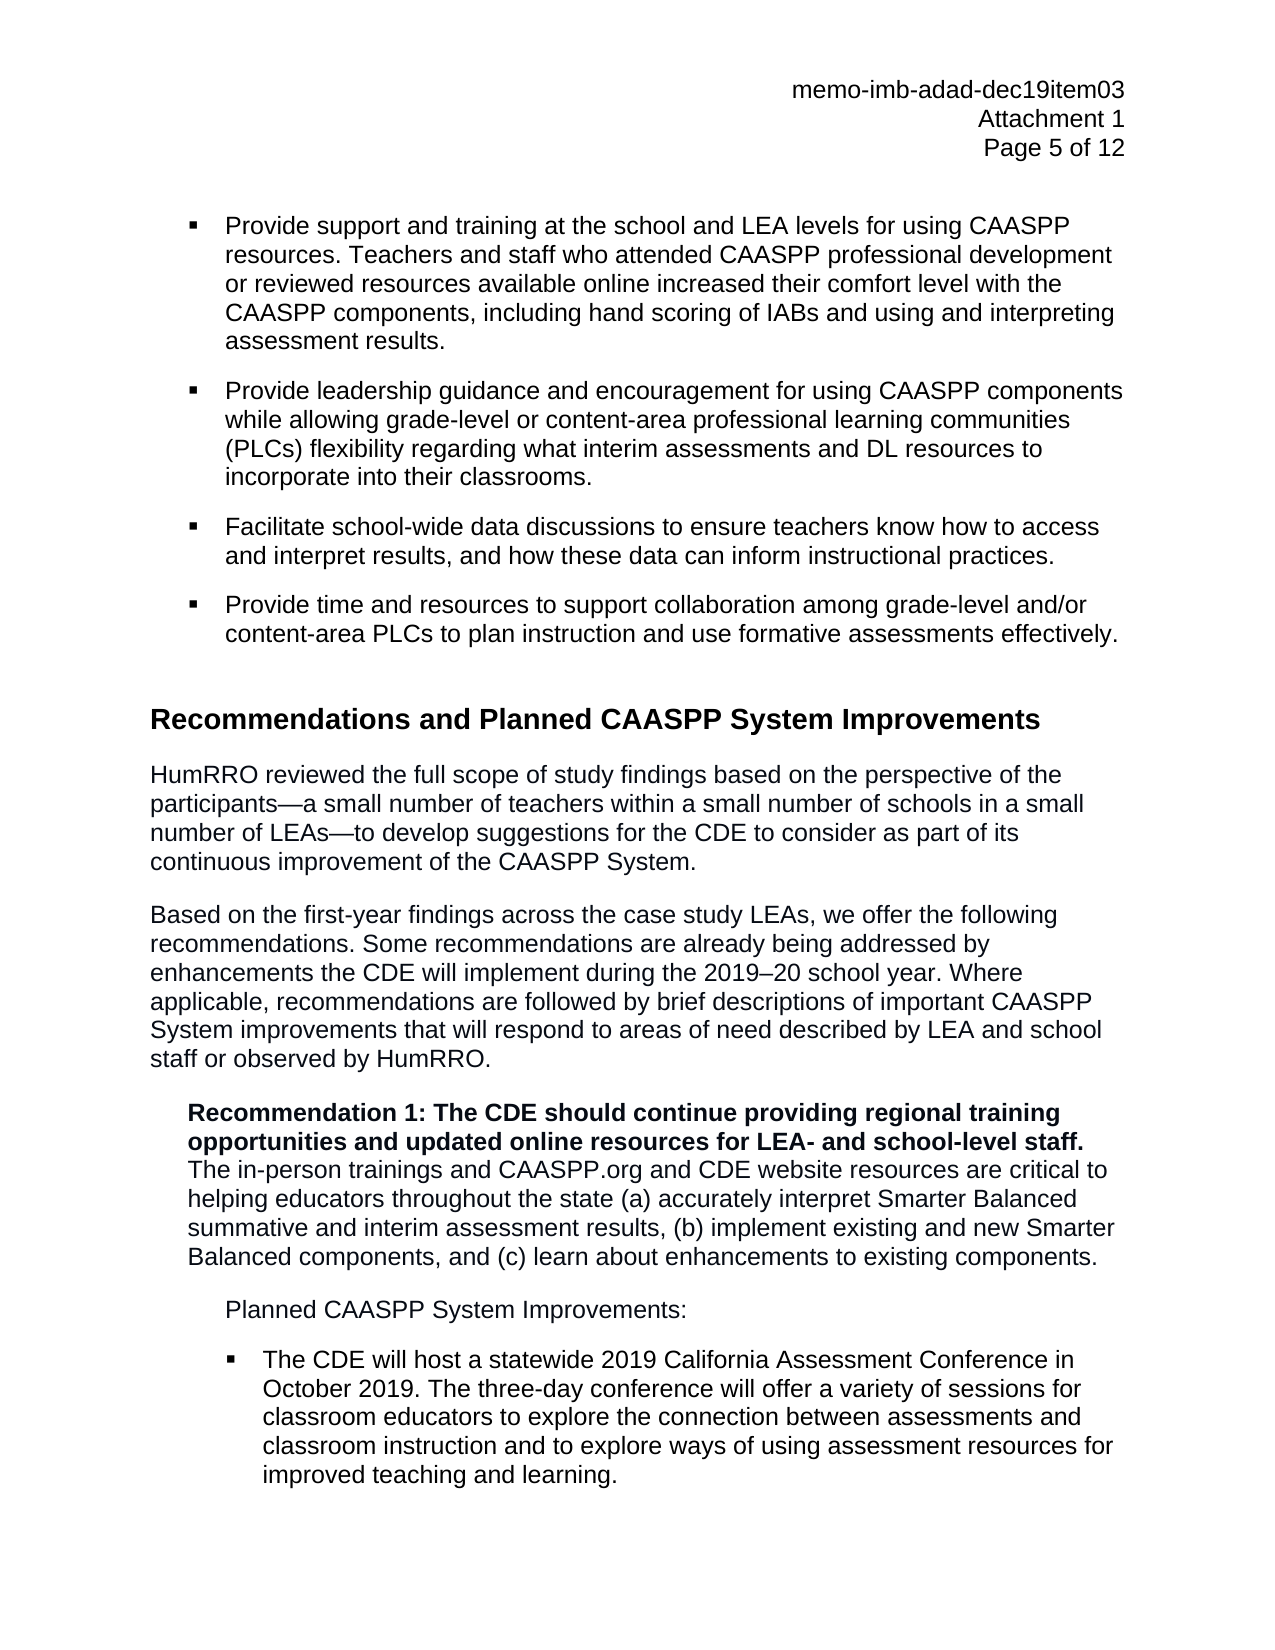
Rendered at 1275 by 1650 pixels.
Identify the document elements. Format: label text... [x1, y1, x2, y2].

text Recommendation 1: The CDE should continue providing regional training opportunities and updated online resources for LEA- and school-level staff. The in-person trainings and CAASPP.org and CDE website resources are critical to helping educators throughout the state (a) accurately interpret Smarter Balanced summative and interim assessment results, (b) implement existing and new Smarter Balanced components, and (c) learn about enhancements to existing components. [187, 1098, 1125, 1270]
text Planned CAASPP System Improvements: [225, 1295, 1125, 1324]
text Based on the first-year findings across the case study LEAs, we offer the following recommendations. Some recommendations are already being addressed by enhancements the CDE will implement during the 2019–20 school year. Where applicable, recommendations are followed by brief descriptions of important CAASPP System improvements that will respond to areas of need described by LEA and school staff or observed by HumRRO. [150, 900, 1125, 1073]
text Facilitate school-wide data discussions to ensure teachers know how to access and interpret results, and how these data can inform instructional practices. [187, 512, 1125, 569]
text Provide leadership guidance and encouragement for using CAASPP components while allowing grade-level or content-area professional learning communities (PLCs) flexibility regarding what interim assessments and DL resources to incorporate into their classrooms. [187, 376, 1125, 491]
text HumRRO reviewed the full scope of study findings based on the perspective of the participants—a small number of teachers within a small number of schools in a small number of LEAs—to develop suggestions for the CDE to consider as part of its continuous improvement of the CAASPP System. [150, 760, 1125, 875]
list Provide time and resources to support collaboration among grade-level and/or content-area PLCs to plan instruction and use formative assessments effectively. [187, 590, 1125, 648]
text Provide support and training at the school and LEA levels for using CAASPP resources. Teachers and staff who attended CAASPP professional development or reviewed resources available online increased their comfort level with the CAASPP components, including hand scoring of IABs and using and interpreting assessment results. [187, 211, 1125, 355]
list The CDE will host a statewide 2019 California Assessment Conference in October 2019. The three-day conference will offer a variety of sessions for classroom educators to explore the connection between assessments and classroom instruction and to explore ways of using assessment resources for improved teaching and learning. [225, 1345, 1125, 1489]
subtitle Recommendations and Planned CAASPP System Improvements [150, 702, 1125, 735]
